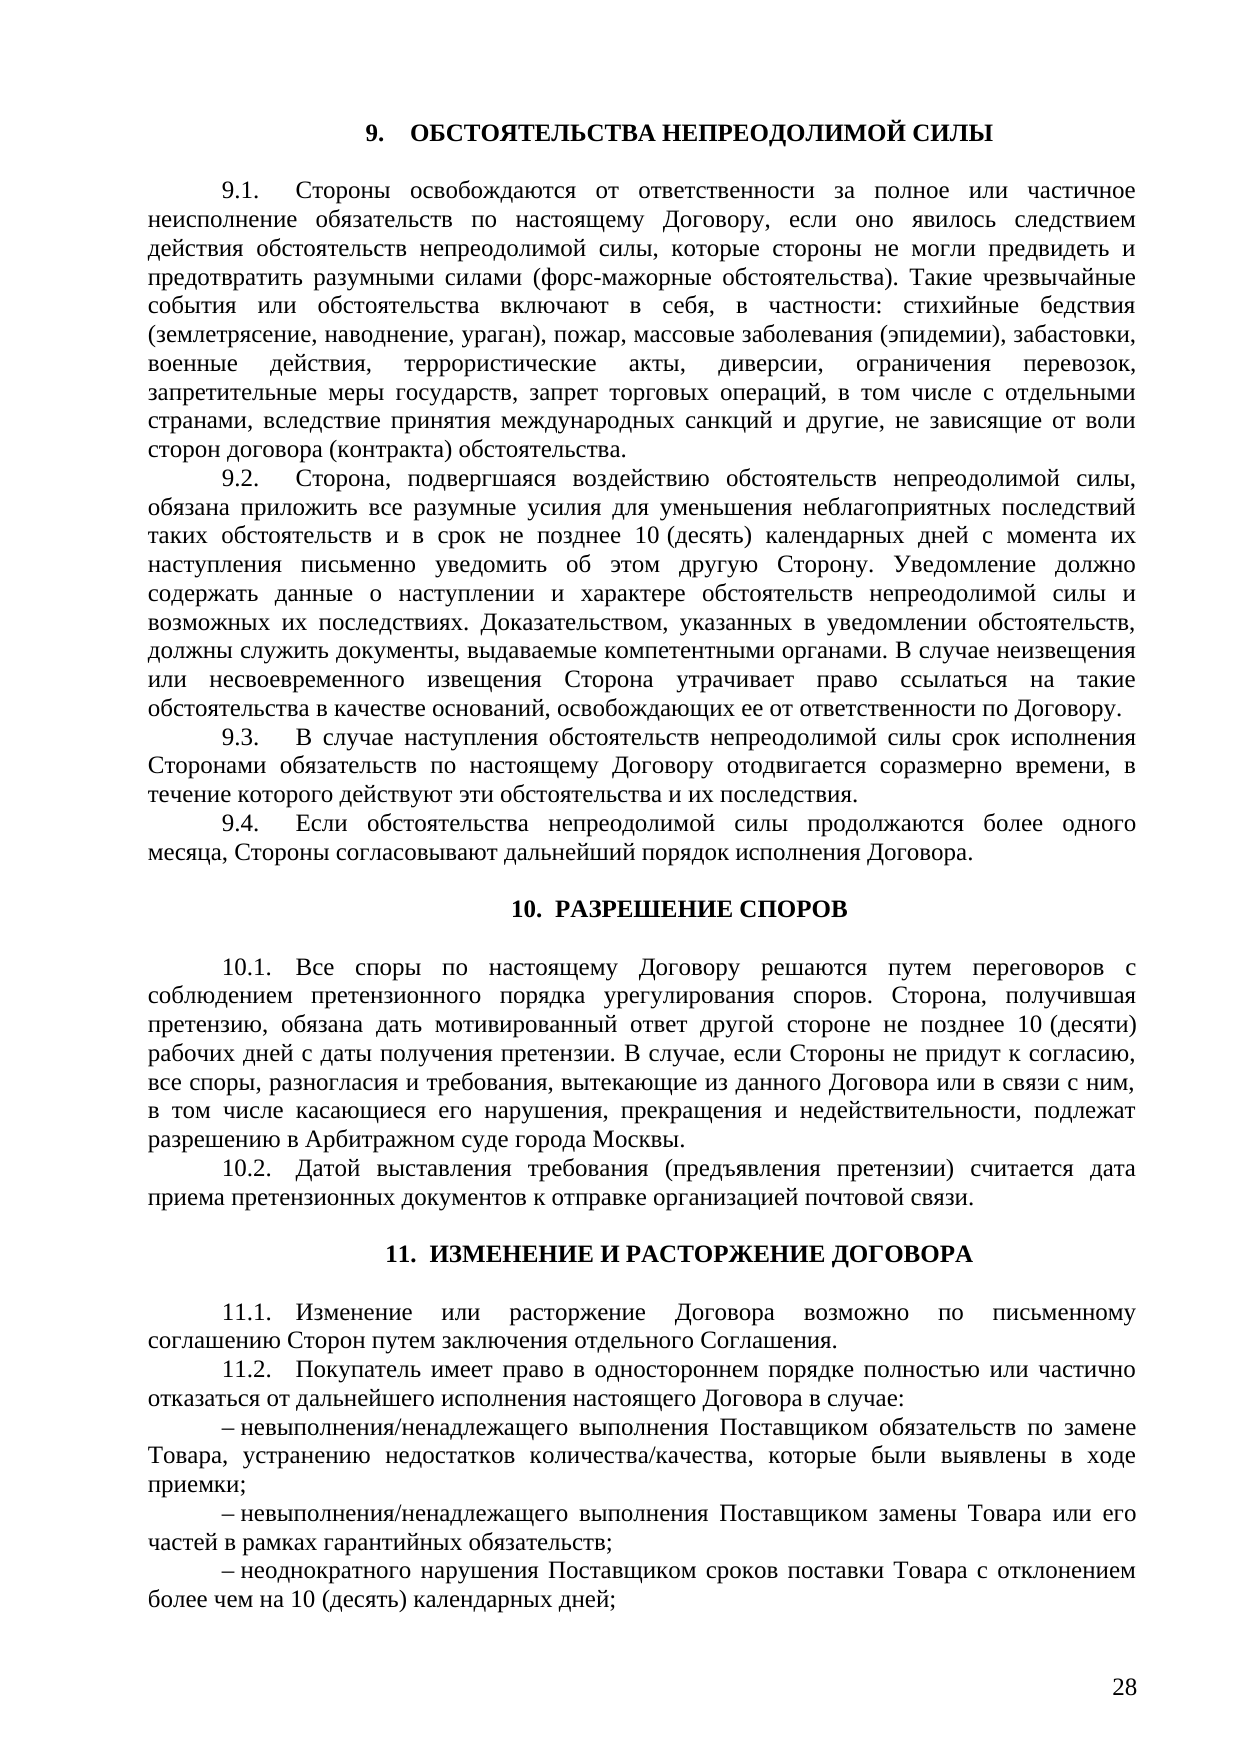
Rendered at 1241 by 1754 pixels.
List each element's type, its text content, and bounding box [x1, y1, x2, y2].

text 11.2. Покупатель имеет право в одностороннем порядке полностью или частично отказаться от дальнейшего исполнения настоящего Договора в случае: [148, 1354, 1137, 1412]
list Если обстоятельства непреодолимой силы продолжаются более одного месяца, Стороны согласовывают дальнейший порядок исполнения Договора. [148, 808, 1137, 866]
list Стороны освобождаются от ответственности за полное или частичное неисполнение обязательств по настоящему Договору, если оно явилось следствием действия обстоятельств непреодолимой силы, которые стороны не могли предвидеть и предотвратить разумными силами (форс-мажорные обстоятельства). Такие чрезвычайные события или обстоятельства включают в себя, в частности: стихийные бедствия (землетрясение, наводнение, ураган), пожар, массовые заболевания (эпидемии), забастовки, военные действия, террористические акты, диверсии, ограничения перевозок, запретительные меры государств, запрет торговых операций, в том числе с отдельными странами, вследствие принятия международных санкций и другие, не зависящие от воли сторон договора (контракта) обстоятельства. [148, 176, 1137, 463]
list Сторона, подвергшаяся воздействию обстоятельств непреодолимой силы, обязана приложить все разумные усилия для уменьшения неблагоприятных последствий таких обстоятельств и в срок не позднее 10 (десять) календарных дней с момента их наступления письменно уведомить об этом другую Сторону. Уведомление должно содержать данные о наступлении и характере обстоятельств непреодолимой силы и возможных их последствиях. Доказательством, указанных в уведомлении обстоятельств, должны служить документы, выдаваемые компетентными органами. В случае неизвещения или несвоевременного извещения Сторона утрачивает право ссылаться на такие обстоятельства в качестве оснований, освобождающих ее от ответственности по Договору. [148, 463, 1137, 722]
text – неоднократного нарушения Поставщиком сроков поставки Товара с отклонением более чем на 10 (десять) календарных дней; [148, 1556, 1137, 1613]
text – невыполнения/ненадлежащего выполнения Поставщиком замены Товара или его частей в рамках гарантийных обязательств; [148, 1498, 1137, 1556]
text 11.1. Изменение или расторжение Договора возможно по письменному соглашению Сторон путем заключения отдельного Соглашения. [148, 1297, 1137, 1354]
text – невыполнения/ненадлежащего выполнения Поставщиком обязательств по замене Товара, устранению недостатков количества/качества, которые были выявлены в ходе приемки; [148, 1412, 1137, 1498]
list Датой выставления требования (предъявления претензии) считается дата приема претензионных документов к отправке организацией почтовой связи. [148, 1153, 1137, 1211]
list Все споры по настоящему Договору решаются путем переговоров с соблюдением претензионного порядка урегулирования споров. Сторона, получившая претензию, обязана дать мотивированный ответ другой стороне не позднее 10 (десяти) рабочих дней с даты получения претензии. В случае, если Стороны не придут к согласию, все споры, разногласия и требования, вытекающие из данного Договора или в связи с ним, в том числе касающиеся его нарушения, прекращения и недействительности, подлежат разрешению в Арбитражном суде города Москвы. [148, 952, 1137, 1153]
list ИЗМЕНЕНИЕ И РАСТОРЖЕНИЕ ДОГОВОРА [148, 1239, 1137, 1268]
list ОБСТОЯТЕЛЬСТВА НЕПРЕОДОЛИМОЙ СИЛЫ [148, 118, 1137, 147]
list В случае наступления обстоятельств непреодолимой силы срок исполнения Сторонами обязательств по настоящему Договору отодвигается соразмерно времени, в течение которого действуют эти обстоятельства и их последствия. [148, 722, 1137, 808]
list РАЗРЕШЕНИЕ СПОРОВ [148, 894, 1137, 923]
